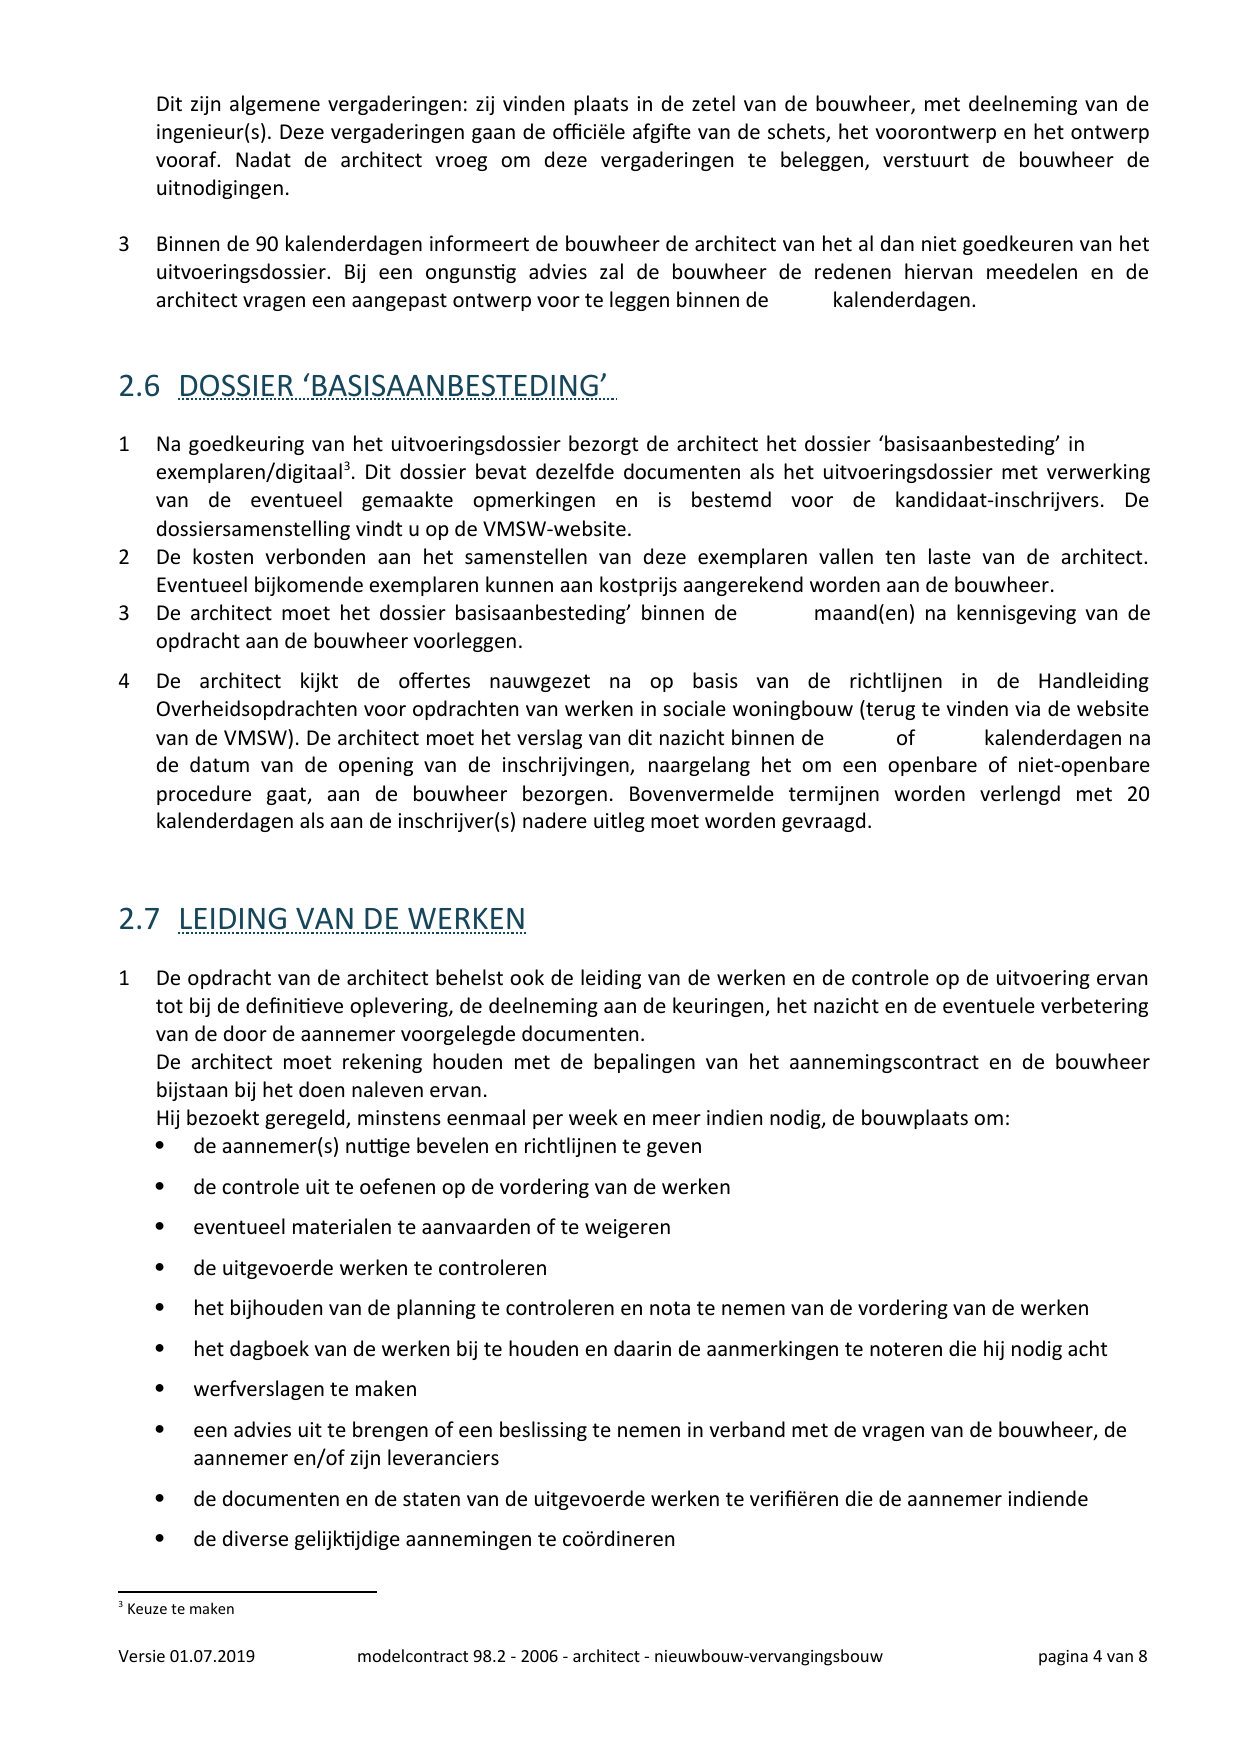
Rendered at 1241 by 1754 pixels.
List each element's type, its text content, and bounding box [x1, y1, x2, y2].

list het dagboek van de werken bij te houden en daarin de aanmerkingen te noteren die hij nodig acht [156, 1334, 1152, 1362]
list de controle uit te oefenen op de vordering van de werken [156, 1172, 1152, 1200]
list Binnen de 90 kalenderdagen informeert de bouwheer de architect van het al dan niet goedkeuren van het uitvoeringsdossier. Bij een ongunstig advies zal de bouwheer de redenen hiervan meedelen en de architect vragen een aangepast ontwerp voor te leggen binnen de kalenderdagen. [118, 229, 1152, 314]
list een advies uit te brengen of een beslissing te nemen in verband met de vragen van de bouwheer, de aannemer en/of zijn leveranciers [156, 1415, 1152, 1471]
list De kosten verbonden aan het samenstellen van deze exemplaren vallen ten laste van de architect. Eventueel bijkomende exemplaren kunnen aan kostprijs aangerekend worden aan de bouwheer. [118, 542, 1152, 598]
list de aannemer(s) nuttige bevelen en richtlijnen te geven [156, 1131, 1152, 1159]
list De architect moet rekening houden met de bepalingen van het aannemingscontract en de bouwheer bijstaan bij het doen naleven ervan. [156, 1047, 1152, 1103]
list Hij bezoekt geregeld, minstens eenmaal per week en meer indien nodig, de bouwplaats om: [156, 1103, 1152, 1131]
list werfverslagen te maken [156, 1374, 1152, 1403]
list de uitgevoerde werken te controleren [156, 1253, 1152, 1281]
subtitle Leiding van de werken [118, 896, 1152, 938]
list de documenten en de staten van de uitgevoerde werken te verifiëren die de aannemer indiende [156, 1484, 1152, 1512]
subtitle Dossier ‘basisaanbesteding’ [118, 363, 1152, 404]
list het bijhouden van de planning te controleren en nota te nemen van de vordering van de werken [156, 1293, 1152, 1322]
list Dit zijn algemene vergaderingen: zij vinden plaats in de zetel van de bouwheer, met deelneming van de ingenieur(s). Deze vergaderingen gaan de officiële afgifte van de schets, het voorontwerp en het ontwerp vooraf. Nadat de architect vroeg om deze vergaderingen te beleggen, verstuurt de bouwheer de uitnodigingen. [156, 89, 1152, 201]
list De opdracht van de architect behelst ook de leiding van de werken en de controle op de uitvoering ervan tot bij de definitieve oplevering, de deelneming aan de keuringen, het nazicht en de eventuele verbetering van de door de aannemer voorgelegde documenten. [118, 963, 1152, 1047]
list eventueel materialen te aanvaarden of te weigeren [156, 1212, 1152, 1241]
list De architect kijkt de offertes nauwgezet na op basis van de richtlijnen in de Handleiding Overheidsopdrachten voor opdrachten van werken in sociale woningbouw (terug te vinden via de website van de VMSW). De architect moet het verslag van dit nazicht binnen de of kalenderdagen na de datum van de opening van de inschrijvingen, naargelang het om een openbare of niet-openbare procedure gaat, aan de bouwheer bezorgen. Bovenvermelde termijnen worden verlengd met 20 kalenderdagen als aan de inschrijver(s) nadere uitleg moet worden gevraagd. [118, 667, 1152, 835]
list de diverse gelijktijdige aannemingen te coördineren [156, 1524, 1152, 1552]
list Na goedkeuring van het uitvoeringsdossier bezorgt de architect het dossier ‘basisaanbesteding’ in exemplaren/digitaal. Dit dossier bevat dezelfde documenten als het uitvoeringsdossier met verwerking van de eventueel gemaakte opmerkingen en is bestemd voor de kandidaat-inschrijvers. De dossiersamenstelling vindt u op de VMSW-website. [118, 429, 1152, 542]
list De architect moet het dossier basisaanbesteding’ binnen de maand(en) na kennisgeving van de opdracht aan de bouwheer voorleggen. [118, 598, 1152, 654]
